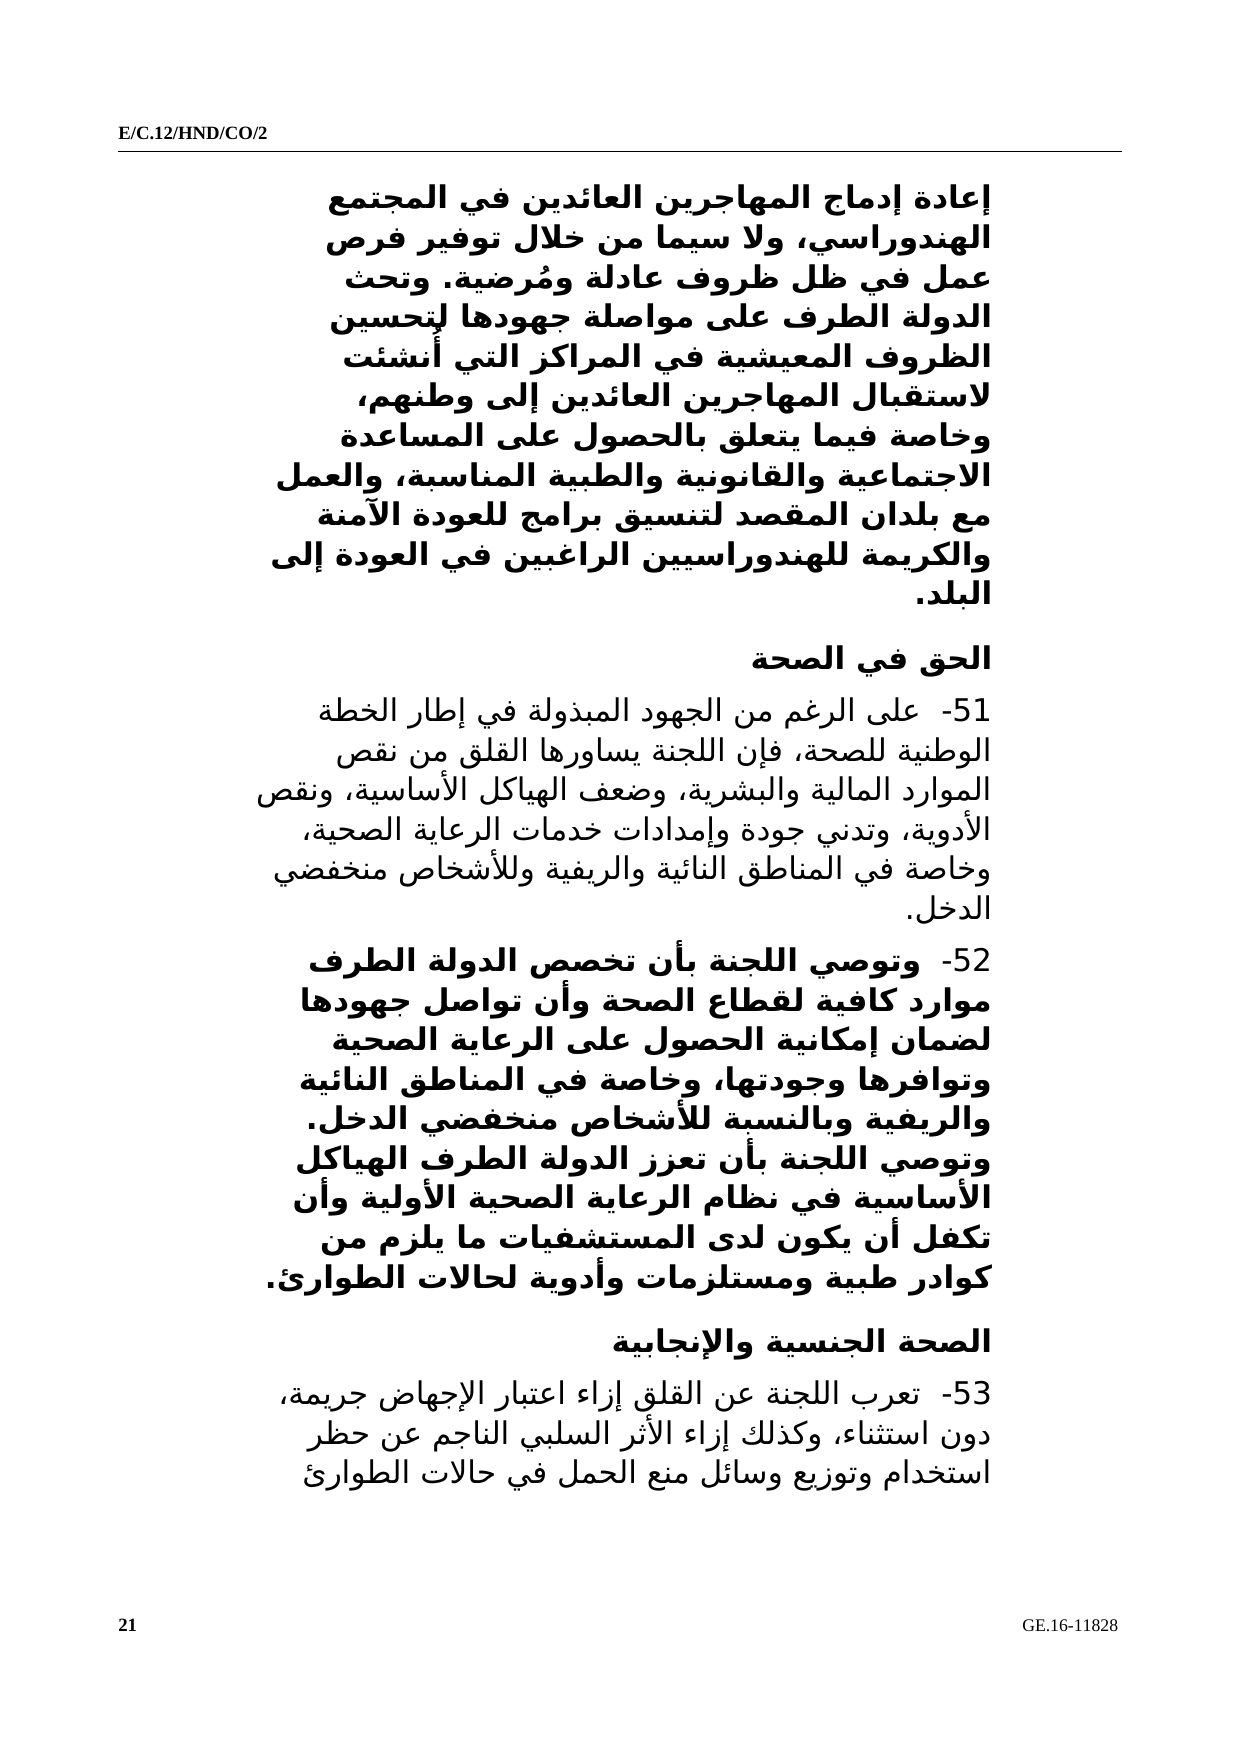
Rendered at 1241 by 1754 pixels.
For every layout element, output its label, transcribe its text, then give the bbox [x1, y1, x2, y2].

text الحق في الصحة [248, 638, 1122, 677]
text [248, 1373, 992, 1492]
text 52- وتوصي اللجنة بأن تخصص الدولة الطرف موارد كافية لقطاع الصحة وأن تواصل جهودها لضمان إمكانية الحصول على الرعاية الصحية وتوافرها وجودتها، وخاصة في المناطق النائية والريفية وبالنسبة للأشخاص منخفضي الدخل. وتوصي اللجنة بأن تعزز الدولة الطرف الهياكل الأساسية في نظام الرعاية الصحية الأولية وأن تكفل أن يكون لدى المستشفيات ما يلزم من كوادر طبية ومستلزمات وأدوية لحالات الطوارئ. [248, 940, 992, 1296]
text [248, 177, 992, 613]
text الصحة الجنسية والإنجابية [248, 1321, 1122, 1361]
text 51- على الرغم من الجهود المبذولة في إطار الخطة الوطنية للصحة، فإن اللجنة يساورها القلق من نقص الموارد المالية والبشرية، وضعف الهياكل الأساسية، ونقص الأدوية، وتدني جودة وإمدادات خدمات الرعاية الصحية، وخاصة في المناطق النائية والريفية وللأشخاص منخفضي الدخل. [248, 690, 992, 927]
